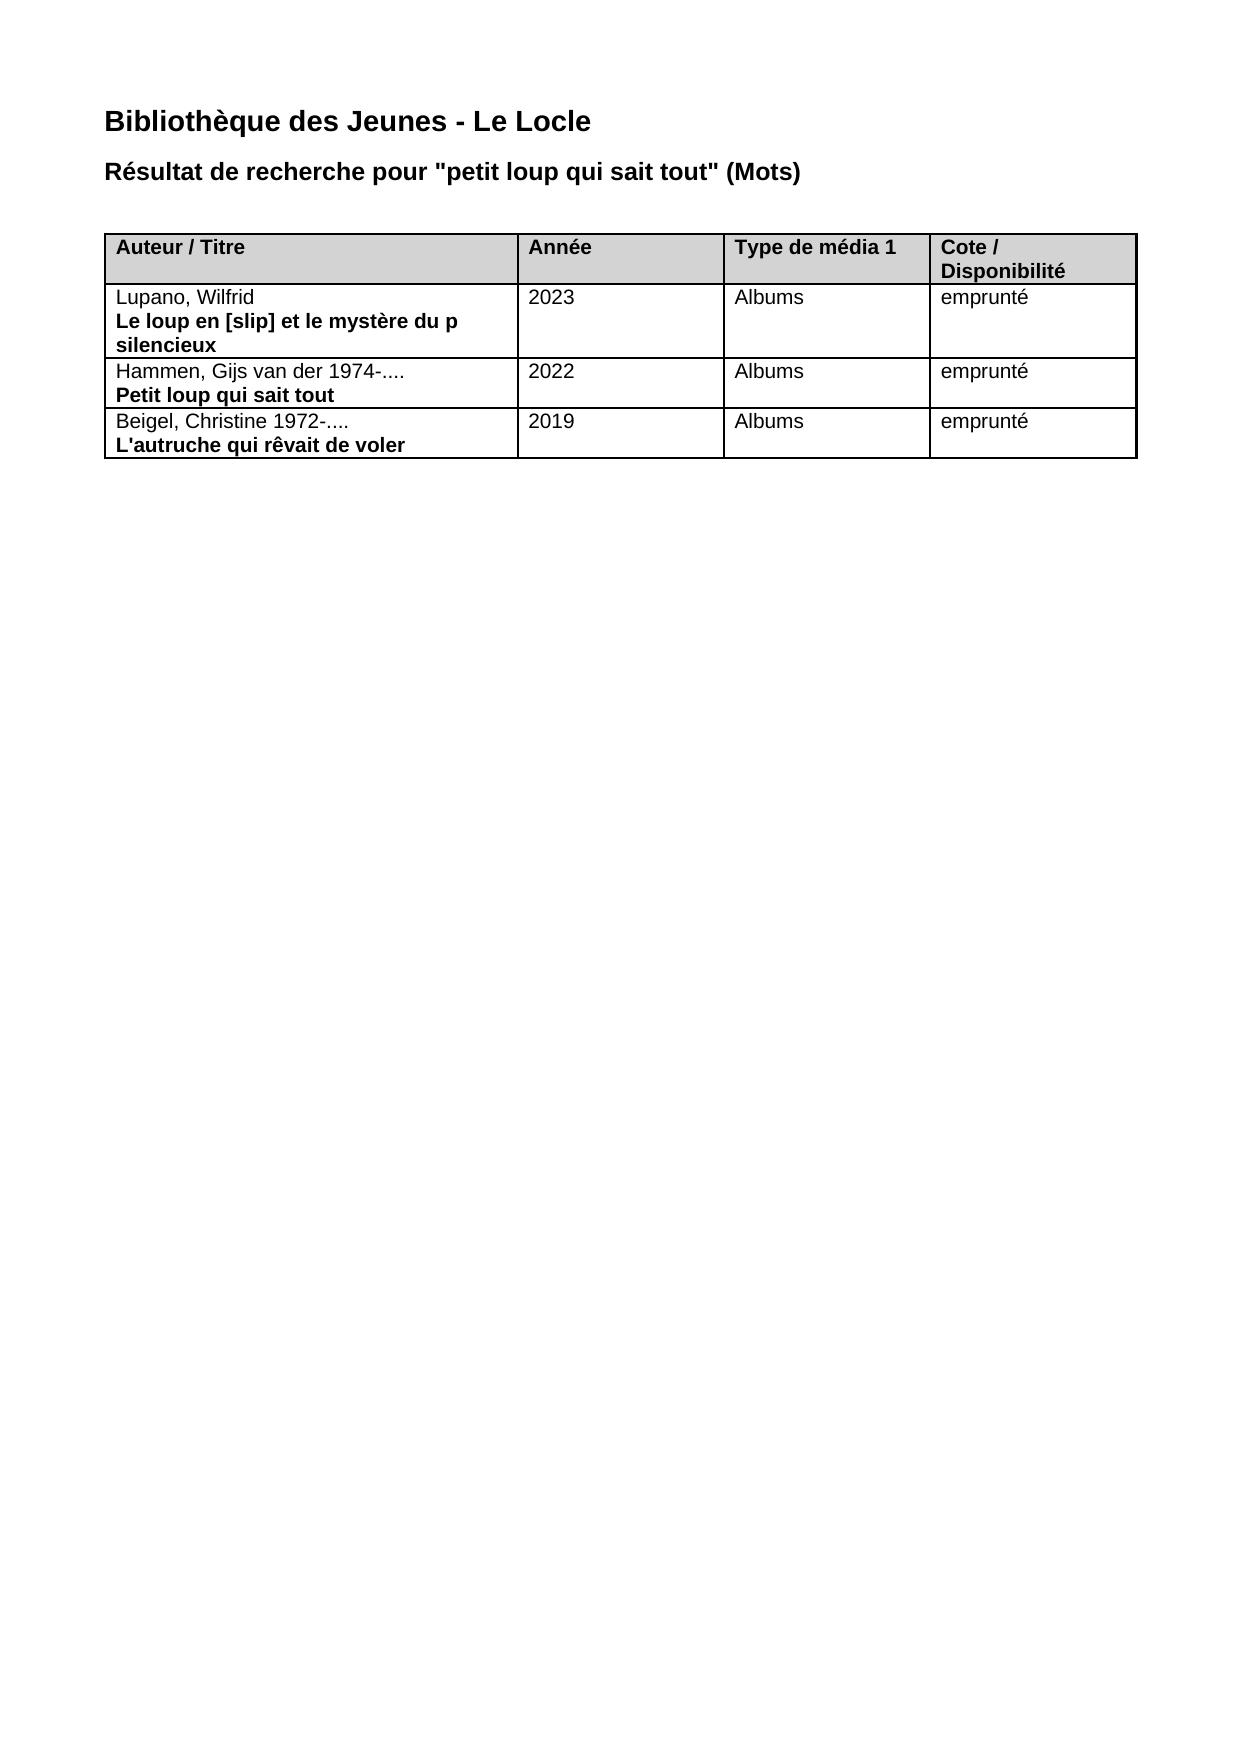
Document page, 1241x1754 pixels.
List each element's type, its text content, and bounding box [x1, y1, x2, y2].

table_cell Albums [725, 359, 929, 407]
table_header Cote / Disponibilité [931, 235, 1135, 283]
table_cell 2019 [519, 409, 723, 457]
table_header Auteur / Titre [106, 235, 517, 283]
table_cell Hammen, Gijs van der 1974-.... Petit loup qui sait tout [106, 359, 517, 407]
table_header Type de média 1 [725, 235, 929, 283]
table_cell 2022 [519, 359, 723, 407]
table_cell emprunté [931, 285, 1135, 357]
table_cell Albums [725, 285, 929, 357]
table_cell emprunté [931, 359, 1135, 407]
table_cell emprunté [931, 409, 1135, 457]
table_cell Albums [725, 409, 929, 457]
table_cell Lupano, Wilfrid Le loup en [slip] et le mystère du p silencieux [106, 285, 517, 357]
table_header Année [519, 235, 723, 283]
table_cell 2023 [519, 285, 723, 357]
table_cell Beigel, Christine 1972-.... L'autruche qui rêvait de voler [106, 409, 517, 457]
text Résultat de recherche pour "petit loup qui sait tout" (Mots) [104, 156, 1136, 185]
text Bibliothèque des Jeunes - Le Locle [104, 104, 1136, 138]
